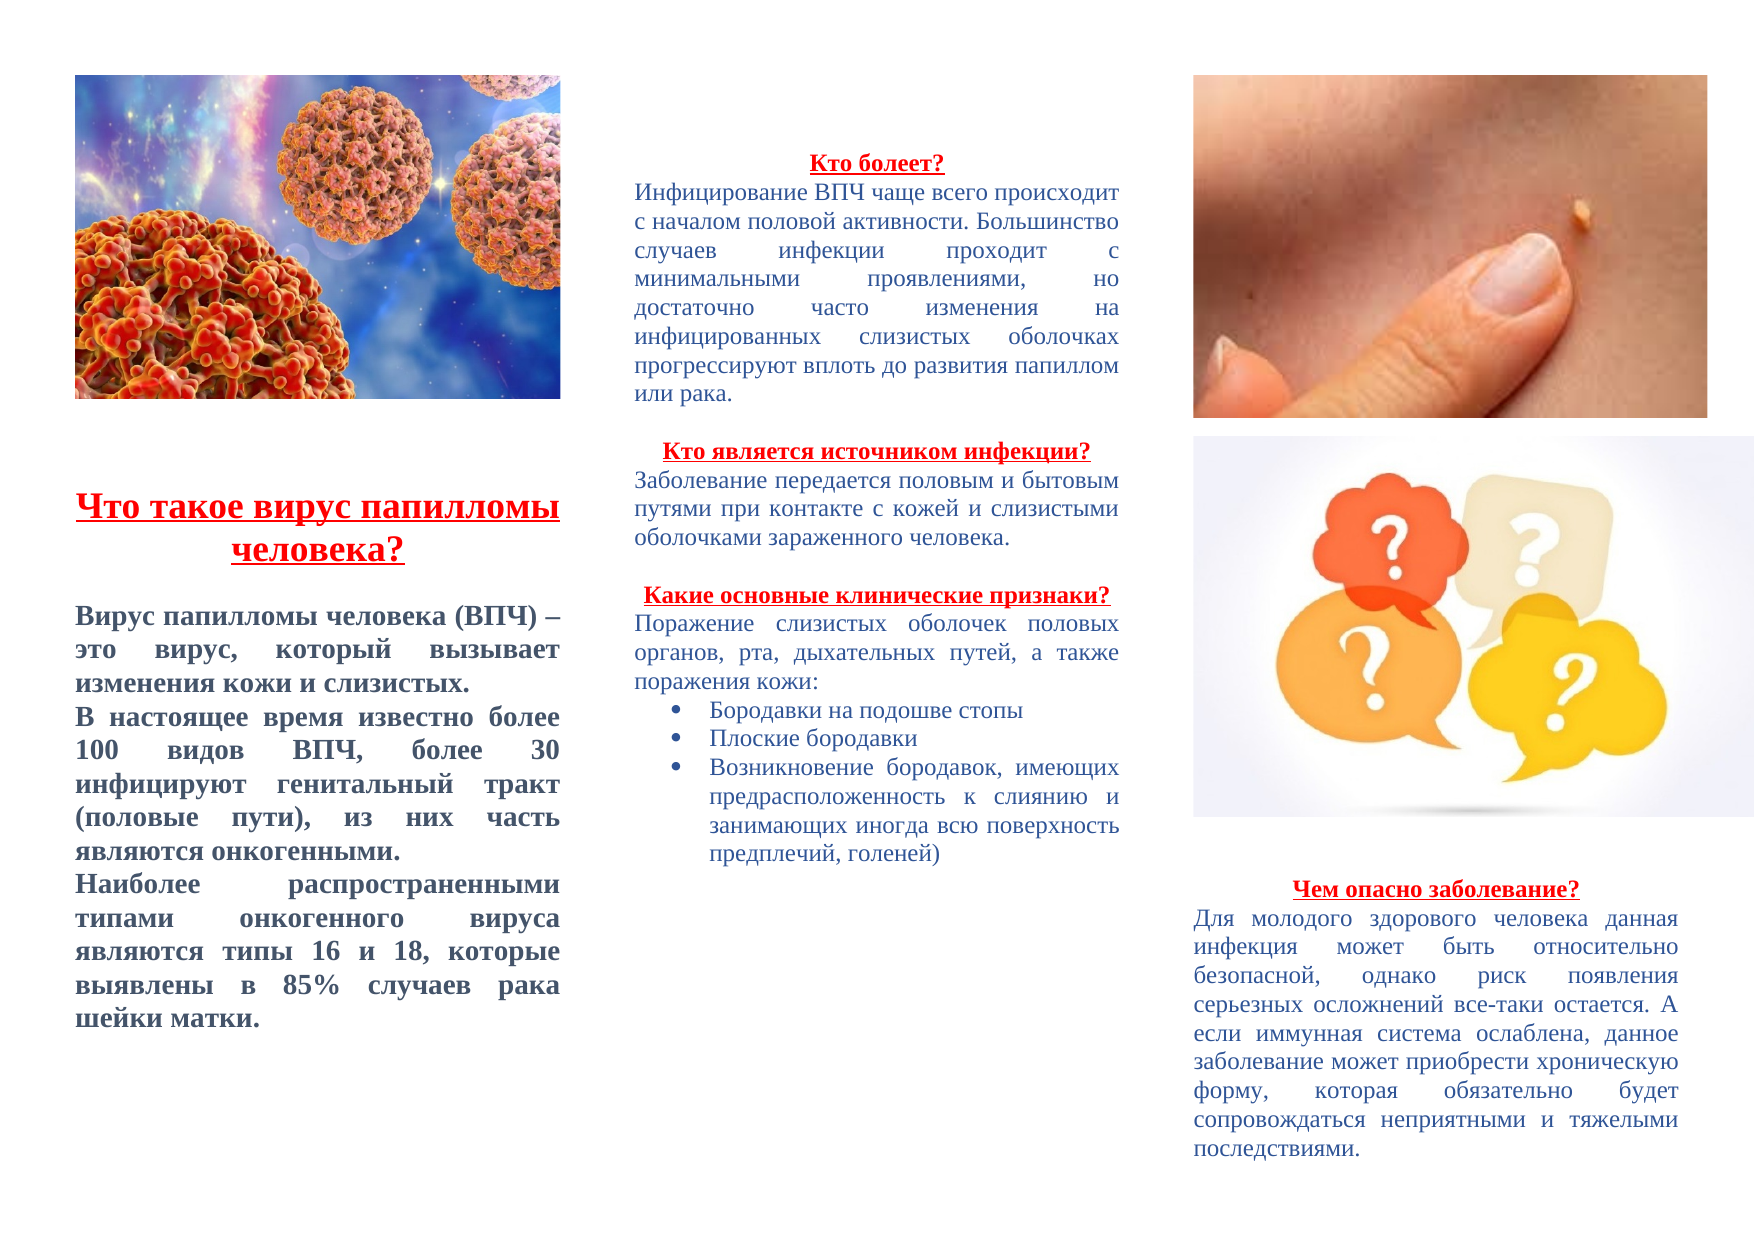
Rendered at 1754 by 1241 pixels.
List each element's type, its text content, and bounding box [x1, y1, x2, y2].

text Поражение слизистых оболочек половых органов, рта, дыхательных путей, а также поражения кожи: [634, 608, 1119, 695]
list Возникновение бородавок, имеющих предрасположенность к слиянию и занимающих иногда всю поверхность предплечий, голеней) [672, 752, 1119, 867]
picture [1193, 75, 1708, 418]
text Какие основные клинические признаки? [634, 580, 1119, 608]
picture [1193, 436, 1754, 817]
text Заболевание передается половым и бытовым путями при контакте с кожей и слизистыми оболочками зараженного человека. [634, 465, 1119, 551]
text Инфицирование ВПЧ чаще всего происходит с началом половой активности. Большинство случаев инфекции проходит с минимальными проявлениями, но достаточно часто изменения на инфицированных слизистых оболочках прогрессируют вплоть до развития папиллом или рака. [634, 177, 1119, 407]
text В настоящее время известно более 100 видов ВПЧ, более 30 инфицируют генитальный тракт (половые пути), из них часть являются онкогенными. [75, 699, 560, 866]
text Кто болеет? [634, 148, 1119, 177]
list Бородавки на подошве стопы [672, 695, 1119, 723]
picture [75, 75, 561, 399]
text Наиболее распространенными типами онкогенного вируса являются типы 16 и 18, которые выявлены в 85% случаев рака шейки матки. [75, 866, 560, 1034]
text Чем опасно заболевание? [1193, 874, 1679, 903]
text Кто является источником инфекции? [634, 436, 1119, 465]
text Что такое вирус папилломы человека? [75, 483, 560, 520]
text Для молодого здорового человека данная инфекция может быть относительно безопасной, однако риск появления серьезных осложнений все-таки остается. А если иммунная система ослаблена, данное заболевание может приобрести хроническую форму, которая обязательно будет сопровождаться неприятными и тяжелыми последствиями. [1193, 903, 1679, 1161]
text Вирус папилломы человека (ВПЧ) – это вирус, который вызывает изменения кожи и слизистых. [75, 598, 560, 699]
list Плоские бородавки [672, 723, 1119, 752]
text Что такое вирус папилломы человека? [75, 521, 560, 569]
